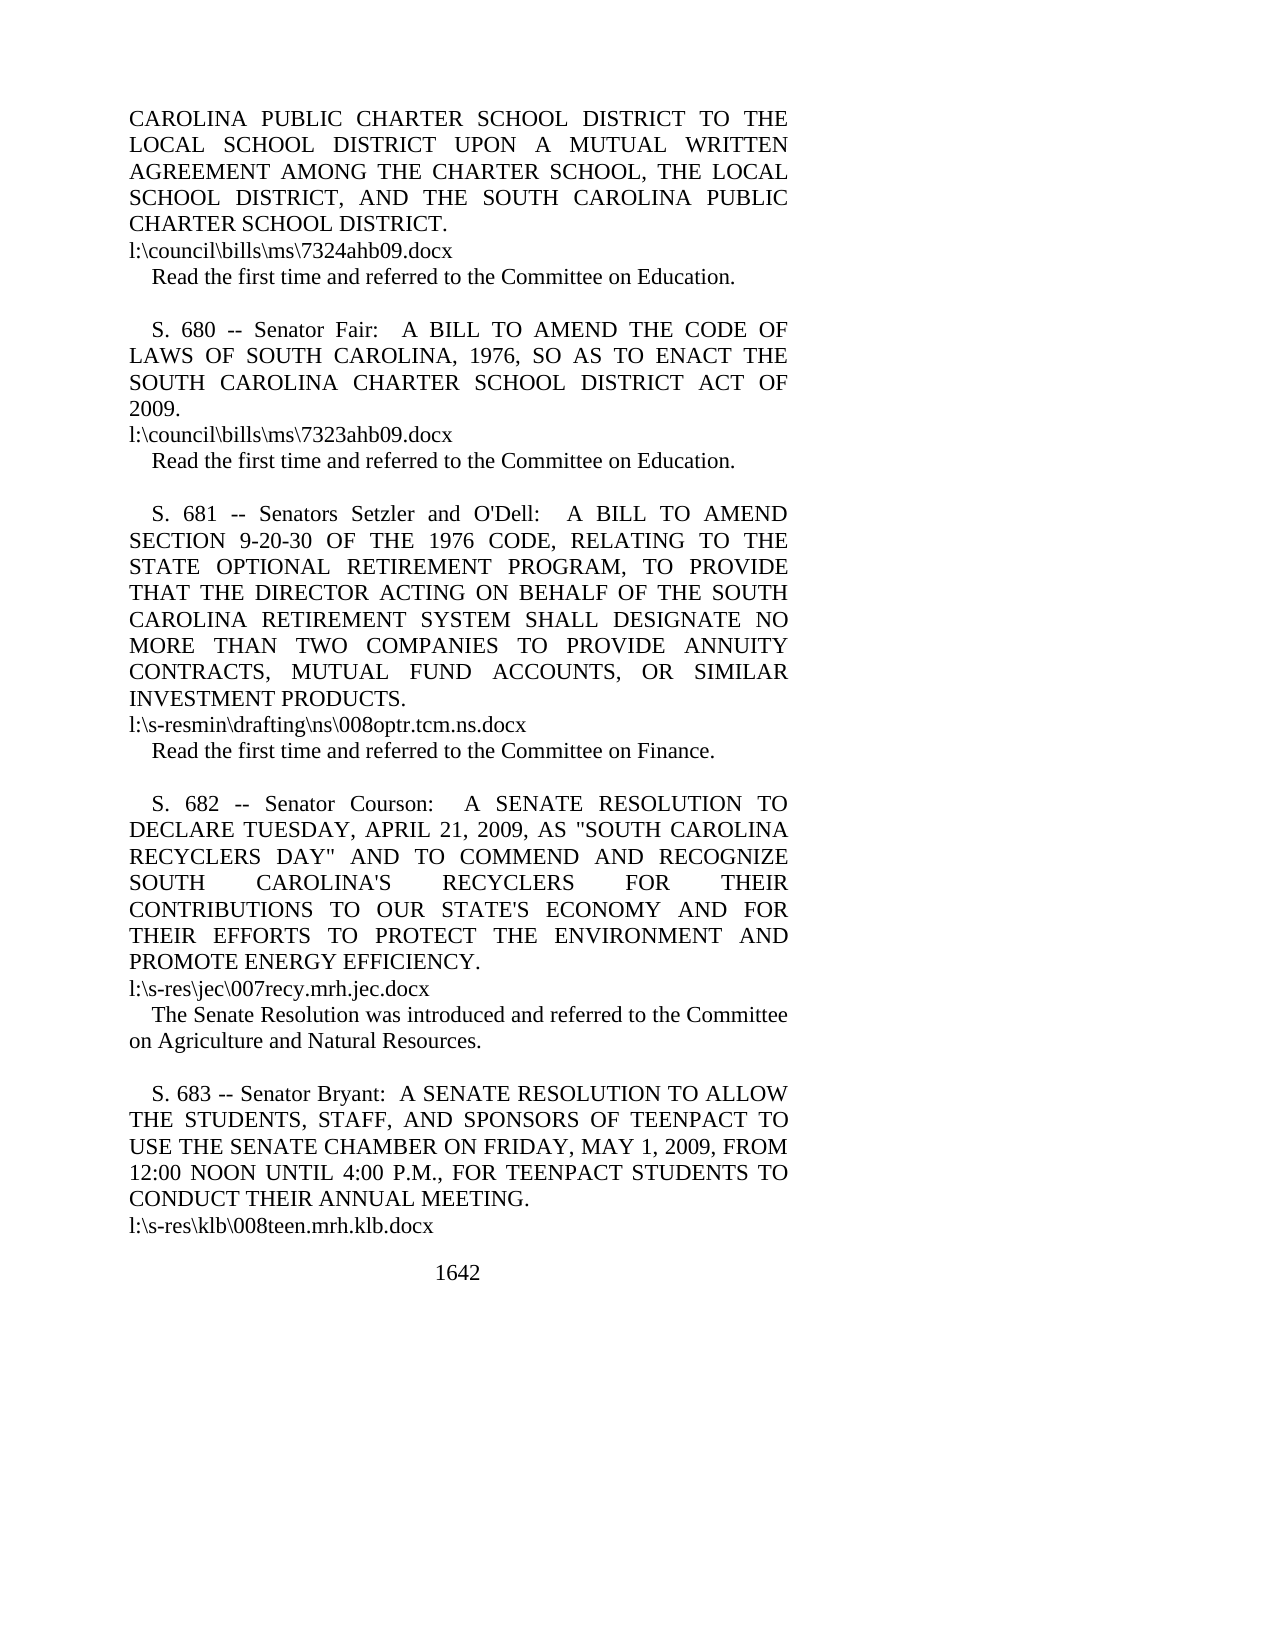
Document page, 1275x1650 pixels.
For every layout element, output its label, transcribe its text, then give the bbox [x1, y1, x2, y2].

text l:\s-res\jec\007recy.mrh.jec.docx [129, 975, 789, 1001]
text The Senate Resolution was introduced and referred to the Committee on Agriculture and Natural Resources. [129, 1001, 789, 1054]
text Read the first time and referred to the Committee on Education. [129, 263, 789, 289]
text Read the first time and referred to the Committee on Education. [129, 448, 789, 474]
text Read the first time and referred to the Committee on Finance. [129, 737, 789, 764]
text l:\council\bills\ms\7324ahb09.docx [129, 237, 789, 263]
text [129, 105, 789, 237]
text S. 681 -- Senators Setzler and O'Dell: A BILL TO AMEND SECTION 9-20-30 OF THE 1976 CODE, RELATING TO THE STATE OPTIONAL RETIREMENT PROGRAM, TO PROVIDE THAT THE DIRECTOR ACTING ON BEHALF OF THE SOUTH CAROLINA RETIREMENT SYSTEM SHALL DESIGNATE NO MORE THAN TWO COMPANIES TO PROVIDE ANNUITY CONTRACTS, MUTUAL FUND ACCOUNTS, OR SIMILAR INVESTMENT PRODUCTS. [129, 500, 789, 711]
text S. 682 -- Senator Courson: A SENATE RESOLUTION TO DECLARE TUESDAY, APRIL 21, 2009, AS "SOUTH CAROLINA RECYCLERS DAY" AND TO COMMEND AND RECOGNIZE SOUTH CAROLINA'S RECYCLERS FOR THEIR CONTRIBUTIONS TO OUR STATE'S ECONOMY AND FOR THEIR EFFORTS TO PROTECT THE ENVIRONMENT AND PROMOTE ENERGY EFFICIENCY. [129, 790, 789, 975]
text l:\s-resmin\drafting\ns\008optr.tcm.ns.docx [129, 711, 789, 737]
text S. 683 -- Senator Bryant: A SENATE RESOLUTION TO ALLOW THE STUDENTS, STAFF, AND SPONSORS OF TEENPACT TO USE THE SENATE CHAMBER ON FRIDAY, MAY 1, 2009, FROM 12:00 NOON UNTIL 4:00 P.M., FOR TEENPACT STUDENTS TO CONDUCT THEIR ANNUAL MEETING. [129, 1080, 789, 1212]
text l:\council\bills\ms\7323ahb09.docx [129, 421, 789, 448]
text l:\s-res\klb\008teen.mrh.klb.docx [129, 1212, 789, 1238]
text S. 680 -- Senator Fair: A BILL TO AMEND THE CODE OF LAWS OF SOUTH CAROLINA, 1976, SO AS TO ENACT THE SOUTH CAROLINA CHARTER SCHOOL DISTRICT ACT OF 2009. [129, 316, 789, 421]
